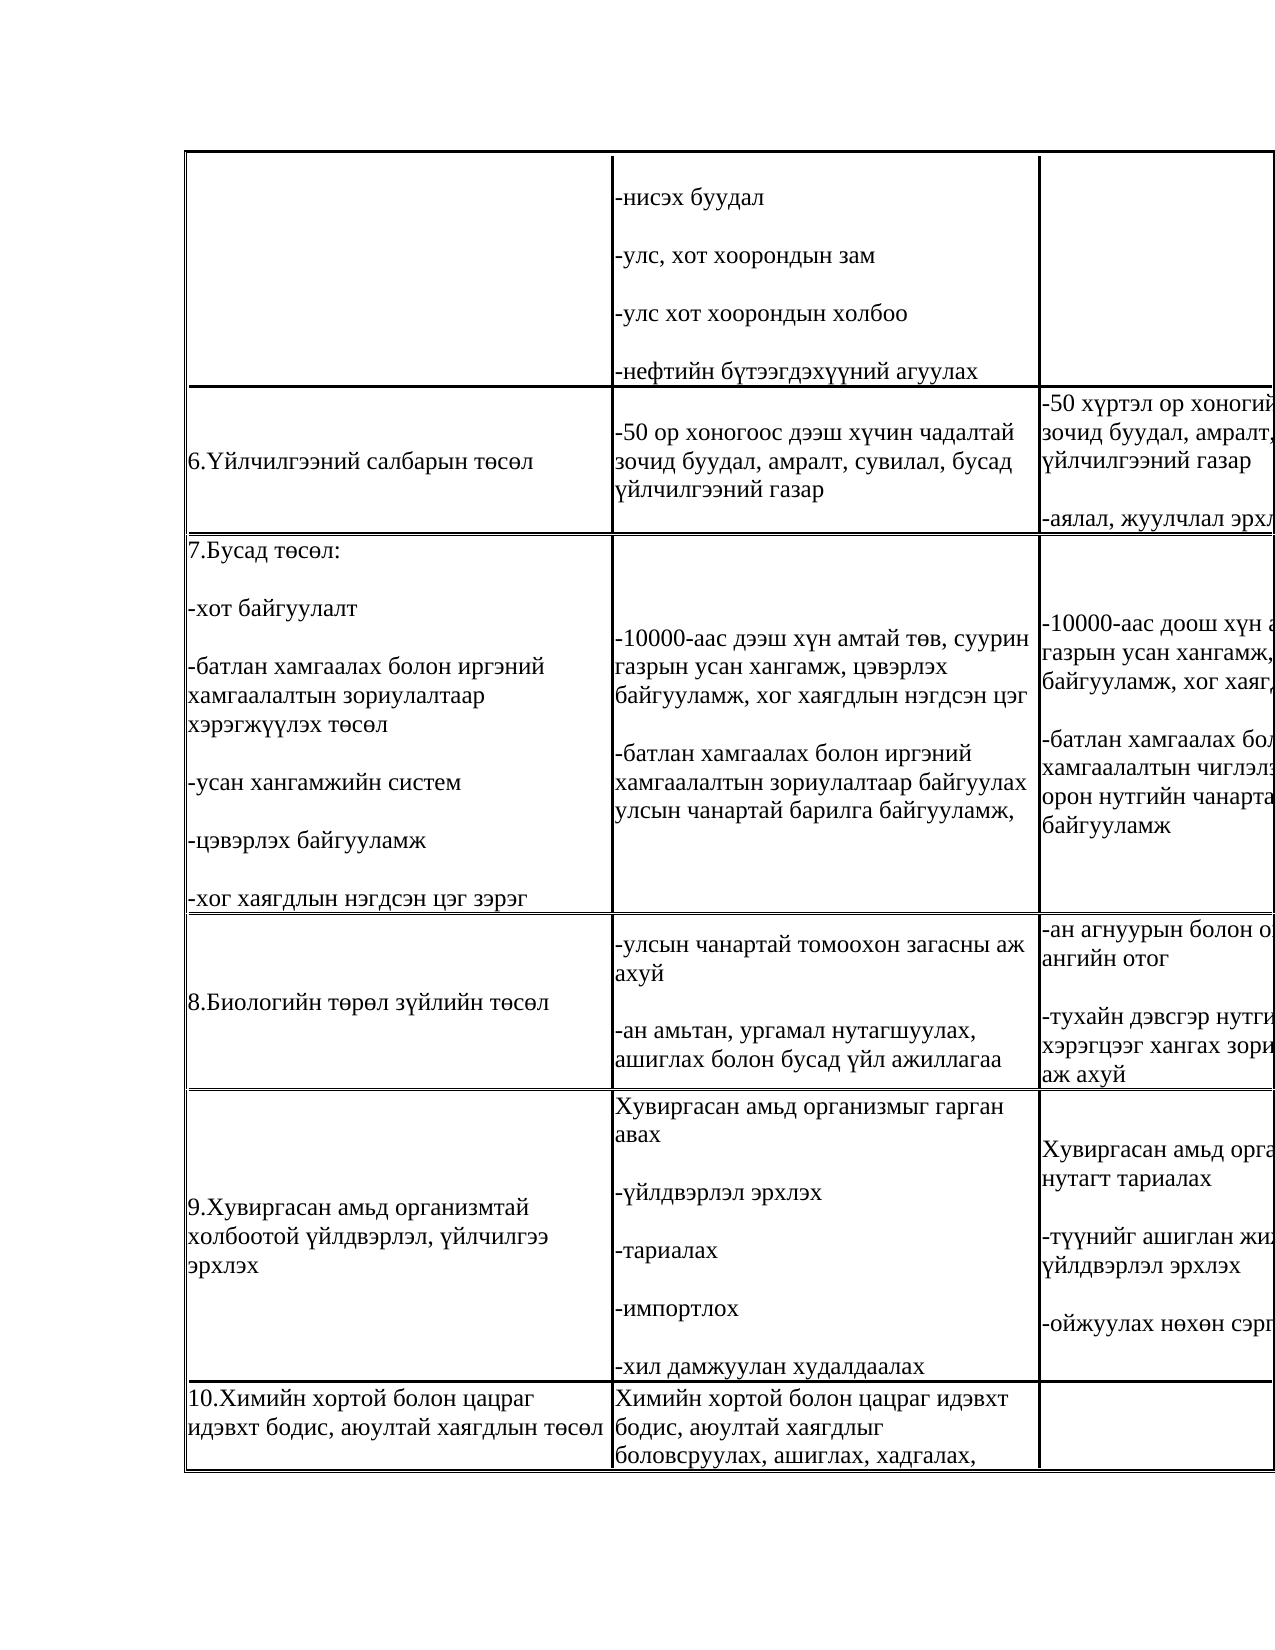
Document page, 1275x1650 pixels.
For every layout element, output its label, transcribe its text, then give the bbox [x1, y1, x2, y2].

table_cell -50 хүртэл ор хоногийн хүчин чадалтай зочид буудал, амралт, сувилал, бусад үйлчилгээний газар -аялал, жуулчлал эрхлэх [1041, 385, 1273, 532]
table_cell 9.Хувиргасан амьд организмтай холбоотой үйлдвэрлэл, үйлчилгээ эрхлэх [187, 1088, 611, 1380]
table_cell -улсын чанартай томоохон загасны аж ахуй -ан амьтан, ургамал нутагшуулах, ашиглах болон бусад үйл ажиллагаа [614, 915, 1038, 1087]
table_cell Хувиргасан амьд организмыг гарган авах -үйлдвэрлэл эрхлэх -тариалах -импортлох -хил дамжуулан худалдаалах [614, 1091, 1038, 1380]
table_cell 6.Үйлчилгээний салбарын төсөл [187, 385, 611, 532]
table_cell Хувиргасан амьд организмыг орон нутагт тариалах -түүнийг ашиглан жижиг дунд үйлдвэрлэл эрхлэх -ойжуулах нөхөн сэргээлт хийх гэх мэт [1041, 1088, 1274, 1380]
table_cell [187, 1380, 612, 1469]
table_cell 8.Биологийн төрөл зүйлийн төсөл [187, 911, 611, 1087]
table_cell -ан агнуурын болон ойн аж ахуй, ангийн отог -тухайн дэвсгэр нутгийн хүн амын хэрэгцээг хангах зориулалттай загасны аж ахуй [1041, 911, 1274, 1087]
table_cell -10000-аас доош хүн амтай төв, суурин газрын усан хангамж, цэвэрлэх байгууламж, хог хаягдлын нэгдсэн цэг -батлан хамгаалах болон иргэний хамгаалалтын чиглэлээр байгуулах орон нутгийн чанартай барилга байгууламж [1041, 532, 1274, 911]
table_cell 7.Бусад төсөл: -хот байгуулалт -батлан хамгаалах болон иргэний хамгаалалтын зориулалтаар хэрэгжүүлэх төсөл -усан хангамжийн систем -цэвэрлэх байгууламж -хог хаягдлын нэгдсэн цэг зэрэг [187, 532, 611, 911]
table_cell -10000-аас дээш хүн амтай төв, суурин газрын усан хангамж, цэвэрлэх байгууламж, хог хаягдлын нэгдсэн цэг -батлан хамгаалах болон иргэний хамгаалалтын зориулалтаар байгуулах улсын чанартай барилга байгууламж, [614, 536, 1038, 911]
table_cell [612, 1383, 1039, 1469]
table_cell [612, 153, 1039, 385]
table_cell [1039, 153, 1273, 385]
table_cell [1039, 1380, 1273, 1469]
table_cell -50 ор хоногоос дээш хүчин чадалтай зочид буудал, амралт, сувилал, бусад үйлчилгээний газар [614, 388, 1038, 532]
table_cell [187, 153, 612, 385]
